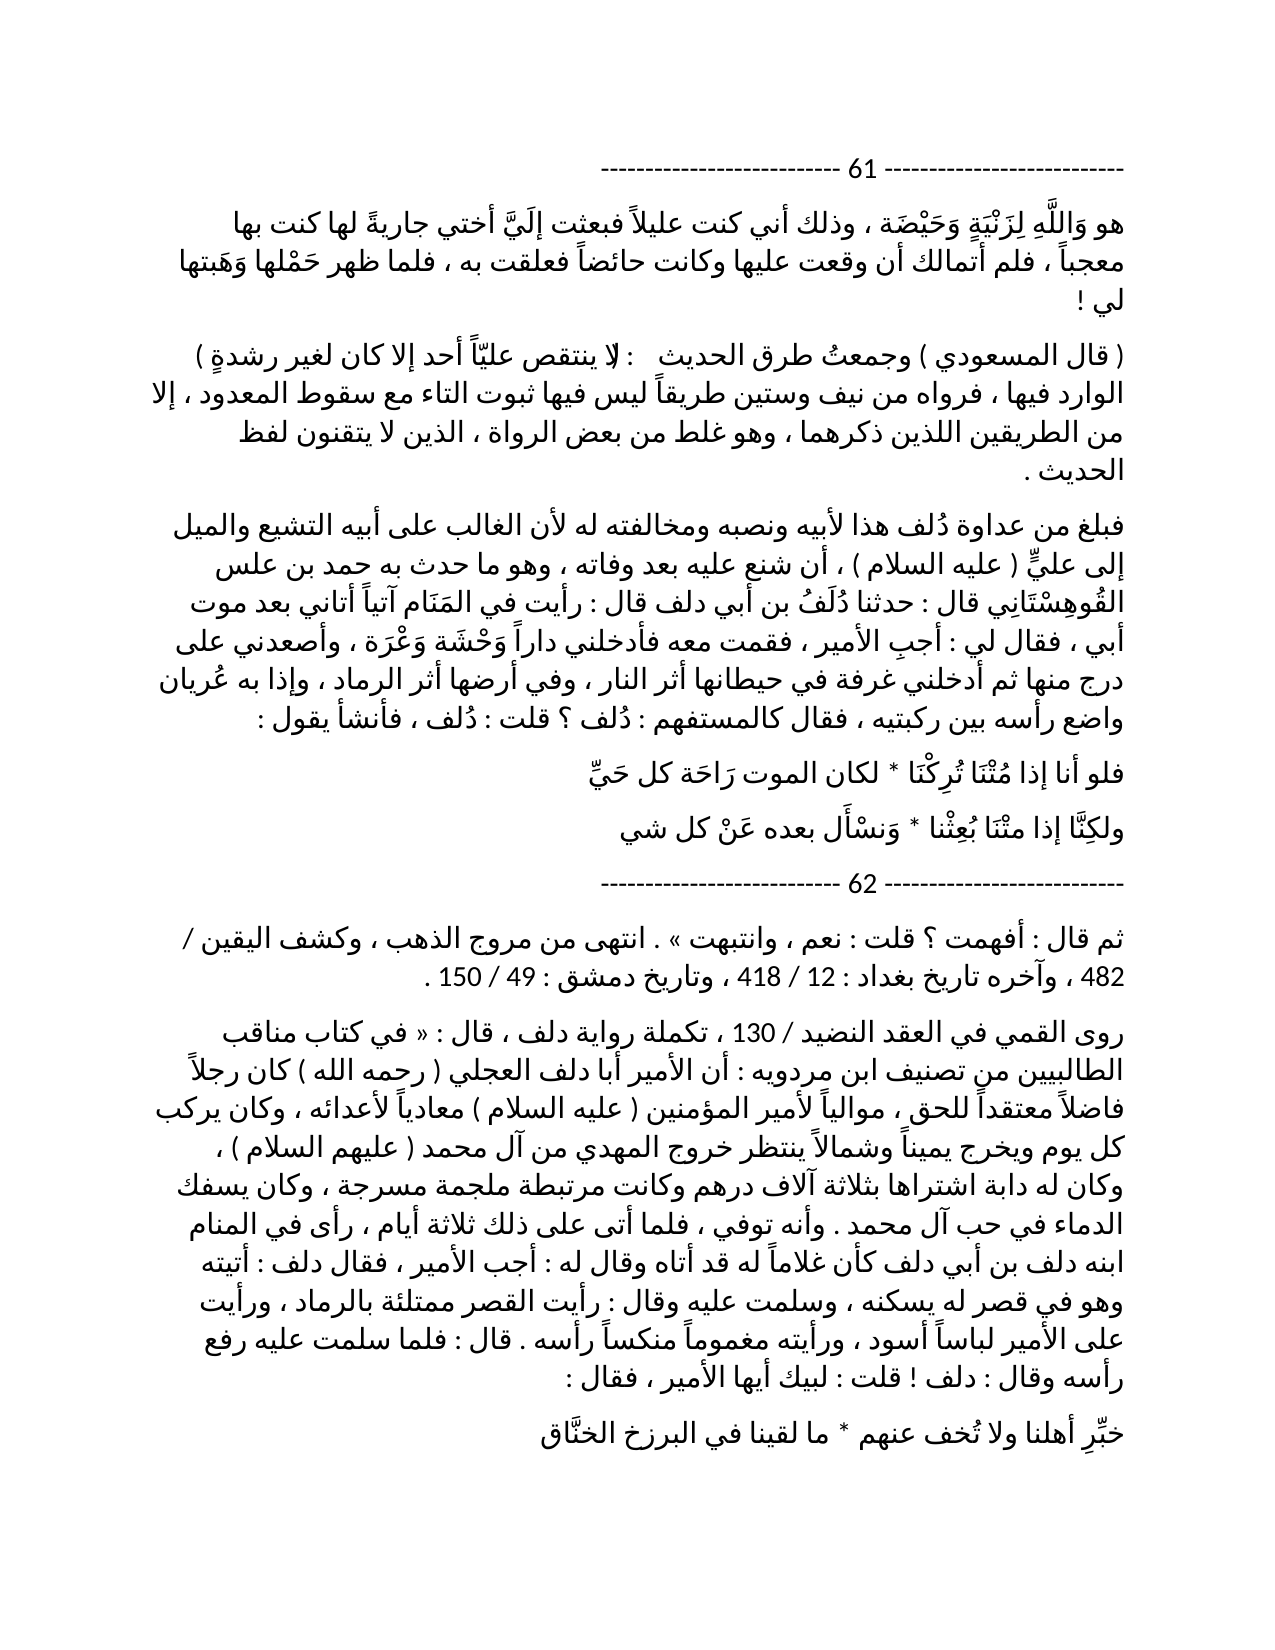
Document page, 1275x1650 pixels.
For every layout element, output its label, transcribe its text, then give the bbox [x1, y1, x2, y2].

text هو وَاللَّهِ لِزَنْيَةٍ وَحَيْضَة ، وذلك أني كنت عليلاً فبعثت إلَيَّ أختي جاريةً لها كنت بها معجباً ، فلم أتمالك أن وقعت عليها وكانت حائضاً فعلقت به ، فلما ظهر حَمْلها وَهَبتها لي ! [150, 205, 1125, 318]
text خبِّرِ أهلنا ولا تُخف عنهم * ما لقينا في البرزخ الخنَّاق [150, 1415, 1125, 1450]
text ( قال المسعودي ) وجمعتُ طرق الحديث : ( لا ينتقص عليّاً أحد إلا كان لغير رشدةٍ ) الوارد فيها ، فرواه من نيف وستين طريقاً ليس فيها ثبوت التاء مع سقوط المعدود ، إلا من الطريقين اللذين ذكرهما ، وهو غلط من بعض الرواة ، الذين لا يتقنون لفظ الحديث . [150, 337, 1125, 488]
text --------------------------- 62 --------------------------- [150, 865, 1125, 901]
text روى القمي في العقد النضيد / 130 ، تكملة رواية دلف ، قال : « في كتاب مناقب الطالبيين من تصنيف ابن مردويه : أن الأمير أبا دلف العجلي ( رحمه الله ) كان رجلاً فاضلاً معتقداً للحق ، موالياً لأمير المؤمنين ( عليه السلام ) معادياً لأعدائه ، وكان يركب كل يوم ويخرج يميناً وشمالاً ينتظر خروج المهدي من آل محمد ( عليهم السلام ) ، وكان له دابة اشتراها بثلاثة آلاف درهم وكانت مرتبطة ملجمة مسرجة ، وكان يسفك الدماء في حب آل محمد . وأنه توفي ، فلما أتى على ذلك ثلاثة أيام ، رأى في المنام ابنه دلف بن أبي دلف كأن غلاماً له قد أتاه وقال له : أجب الأمير ، فقال دلف : أتيته وهو في قصر له يسكنه ، وسلمت عليه وقال : رأيت القصر ممتلئة بالرماد ، ورأيت على الأمير لباساً أسود ، ورأيته مغموماً منكساً رأسه . قال : فلما سلمت عليه رفع رأسه وقال : دلف ! قلت : لبيك أيها الأمير ، فقال : [150, 1014, 1125, 1395]
text ثم قال : أفهمت ؟ قلت : نعم ، وانتبهت » . انتهى من مروج الذهب ، وكشف اليقين / 482 ، وآخره تاريخ بغداد : 12 / 418 ، وتاريخ دمشق : 49 / 150 . [150, 920, 1125, 994]
text ولكِنَّا إذا متْنَا بُعِثْنا * وَنسْأَل بعده عَنْ كل شي [150, 810, 1125, 846]
text فلو أنا إذا مُتْنَا تُرِكْنَا * لكان الموت رَاحَة كل حَيِّ [150, 755, 1125, 790]
text فبلغ من عداوة دُلف هذا لأبيه ونصبه ومخالفته له لأن الغالب على أبيه التشيع والميل إلى عليٍّ ( عليه السلام ) ، أن شنع عليه بعد وفاته ، وهو ما حدث به حمد بن علس القُوهِسْتَانِي قال : حدثنا دُلَفُ بن أبي دلف قال : رأيت في المَنَام آتياً أتاني بعد موت أبي ، فقال لي : أجبِ الأمير ، فقمت معه فأدخلني داراً وَحْشَة وَعْرَة ، وأصعدني على درج منها ثم أدخلني غرفة في حيطانها أثر النار ، وفي أرضها أثر الرماد ، وإذا به عُريان واضع رأسه بين ركبتيه ، فقال كالمستفهم : دُلف ؟ قلت : دُلف ، فأنشأ يقول : [150, 507, 1125, 735]
text --------------------------- 61 --------------------------- [150, 150, 1125, 186]
